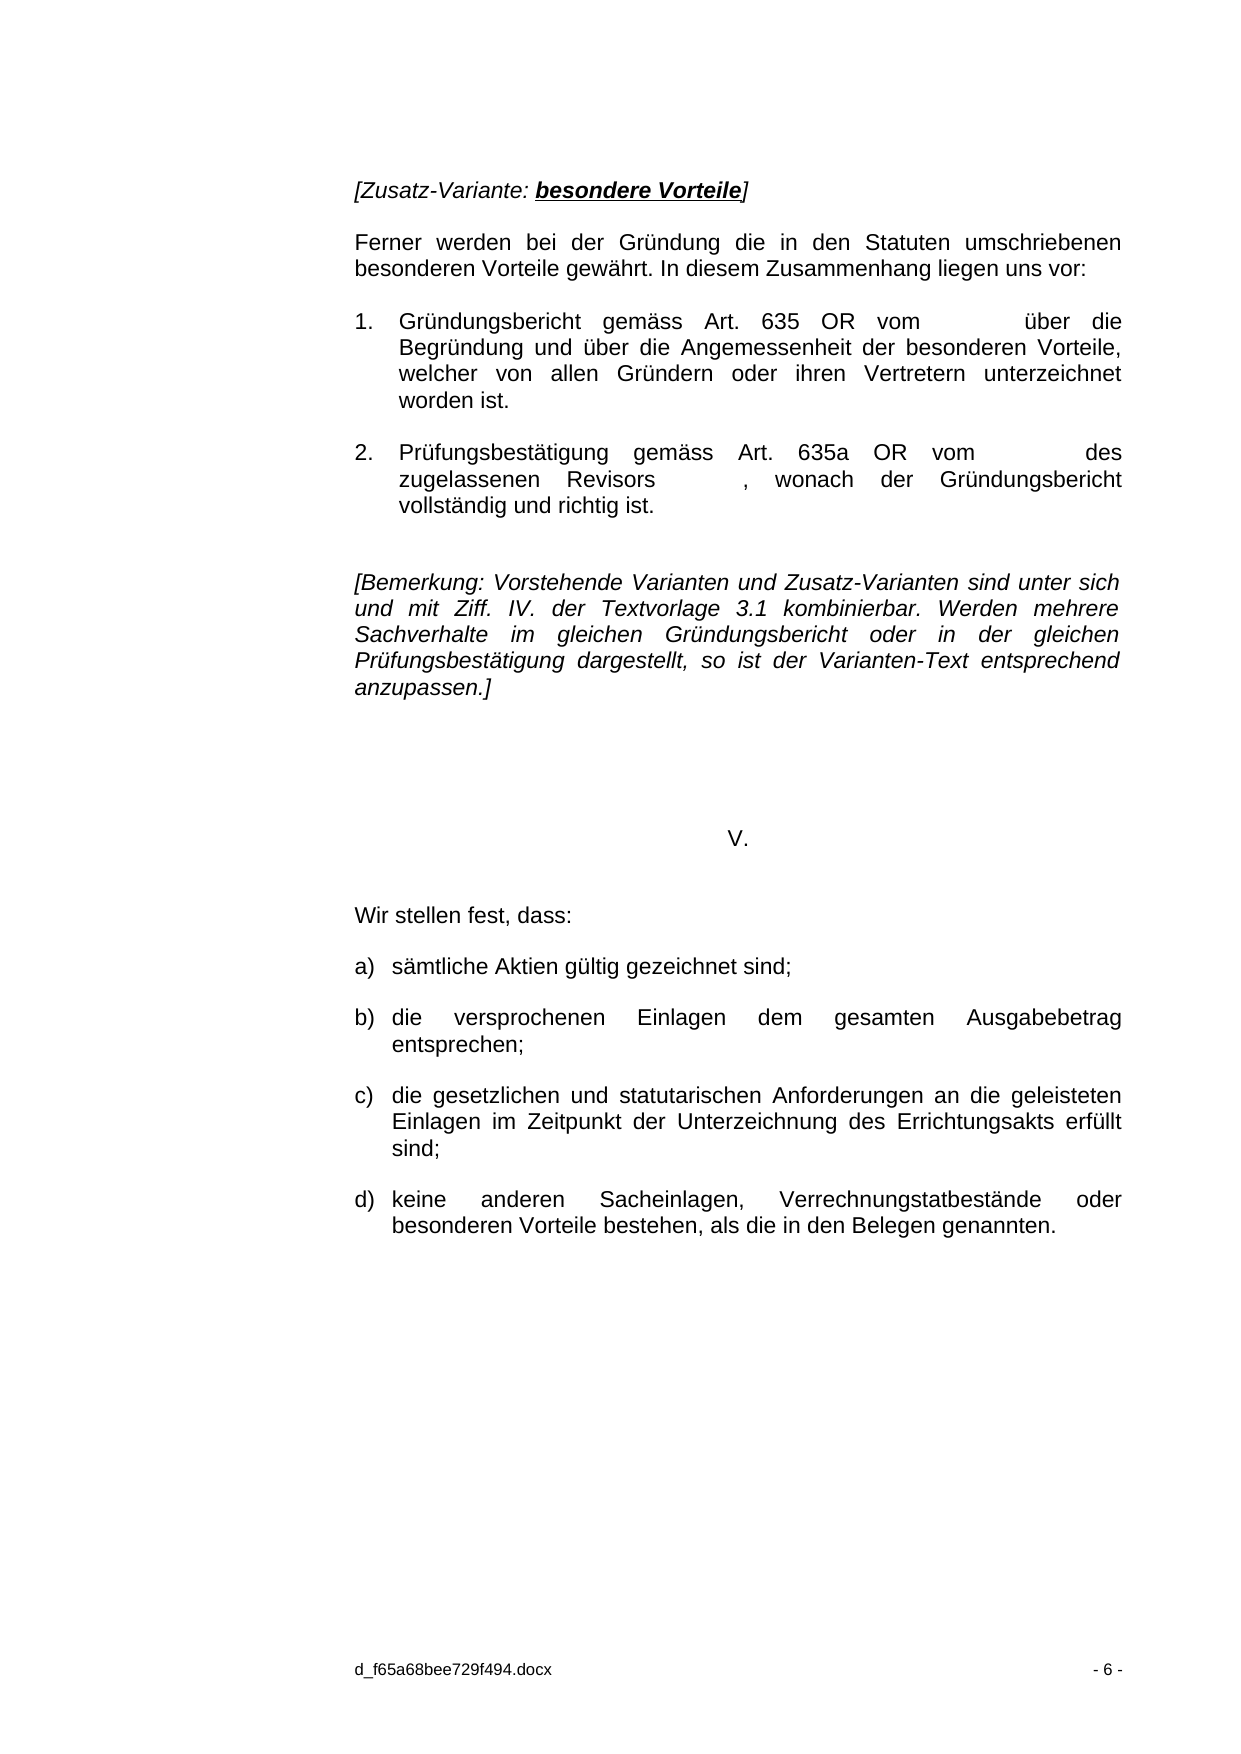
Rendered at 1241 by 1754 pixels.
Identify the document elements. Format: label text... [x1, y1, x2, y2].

list die gesetzlichen und statutarischen Anforderungen an die geleisteten Einlagen im Zeitpunkt der Unterzeichnung des Errichtungsakts erfüllt sind; [354, 1082, 1122, 1161]
text 2. Prüfungsbestätigung gemäss Art. 635a OR vom des zugelassenen Revisors , wonach der Gründungsbericht vollständig und richtig ist. [354, 439, 1122, 518]
text 1. Gründungsbericht gemäss Art. 635 OR vom über die Begründung und über die Angemessenheit der besonderen Vorteile, welcher von allen Gründern oder ihren Vertretern unterzeichnet worden ist. [354, 308, 1122, 413]
text [Zusatz-Variante: besondere Vorteile] [354, 177, 1122, 203]
list die versprochenen Einlagen dem gesamten Ausgabebetrag entsprechen; [354, 1004, 1122, 1057]
text V. [354, 825, 1122, 852]
list keine anderen Sacheinlagen, Verrechnungstatbestände oder besonderen Vorteile bestehen, als die in den Belegen genannten. [354, 1186, 1122, 1239]
text [Bemerkung: Vorstehende Varianten und Zusatz-Varianten sind unter sich und mit Ziff. IV. der Textvorlage 3.1 kombinierbar. Werden mehrere Sachverhalte im gleichen Gründungsbericht oder in der gleichen Prüfungsbestätigung dargestellt, so ist der Varianten-Text entsprechend anzupassen.] [354, 568, 1122, 700]
list sämtliche Aktien gültig gezeichnet sind; [354, 953, 1122, 979]
text Ferner werden bei der Gründung die in den Statuten umschriebenen besonderen Vorteile gewährt. In diesem Zusammenhang liegen uns vor: [354, 228, 1122, 281]
text Wir stellen fest, dass: [354, 902, 1122, 928]
